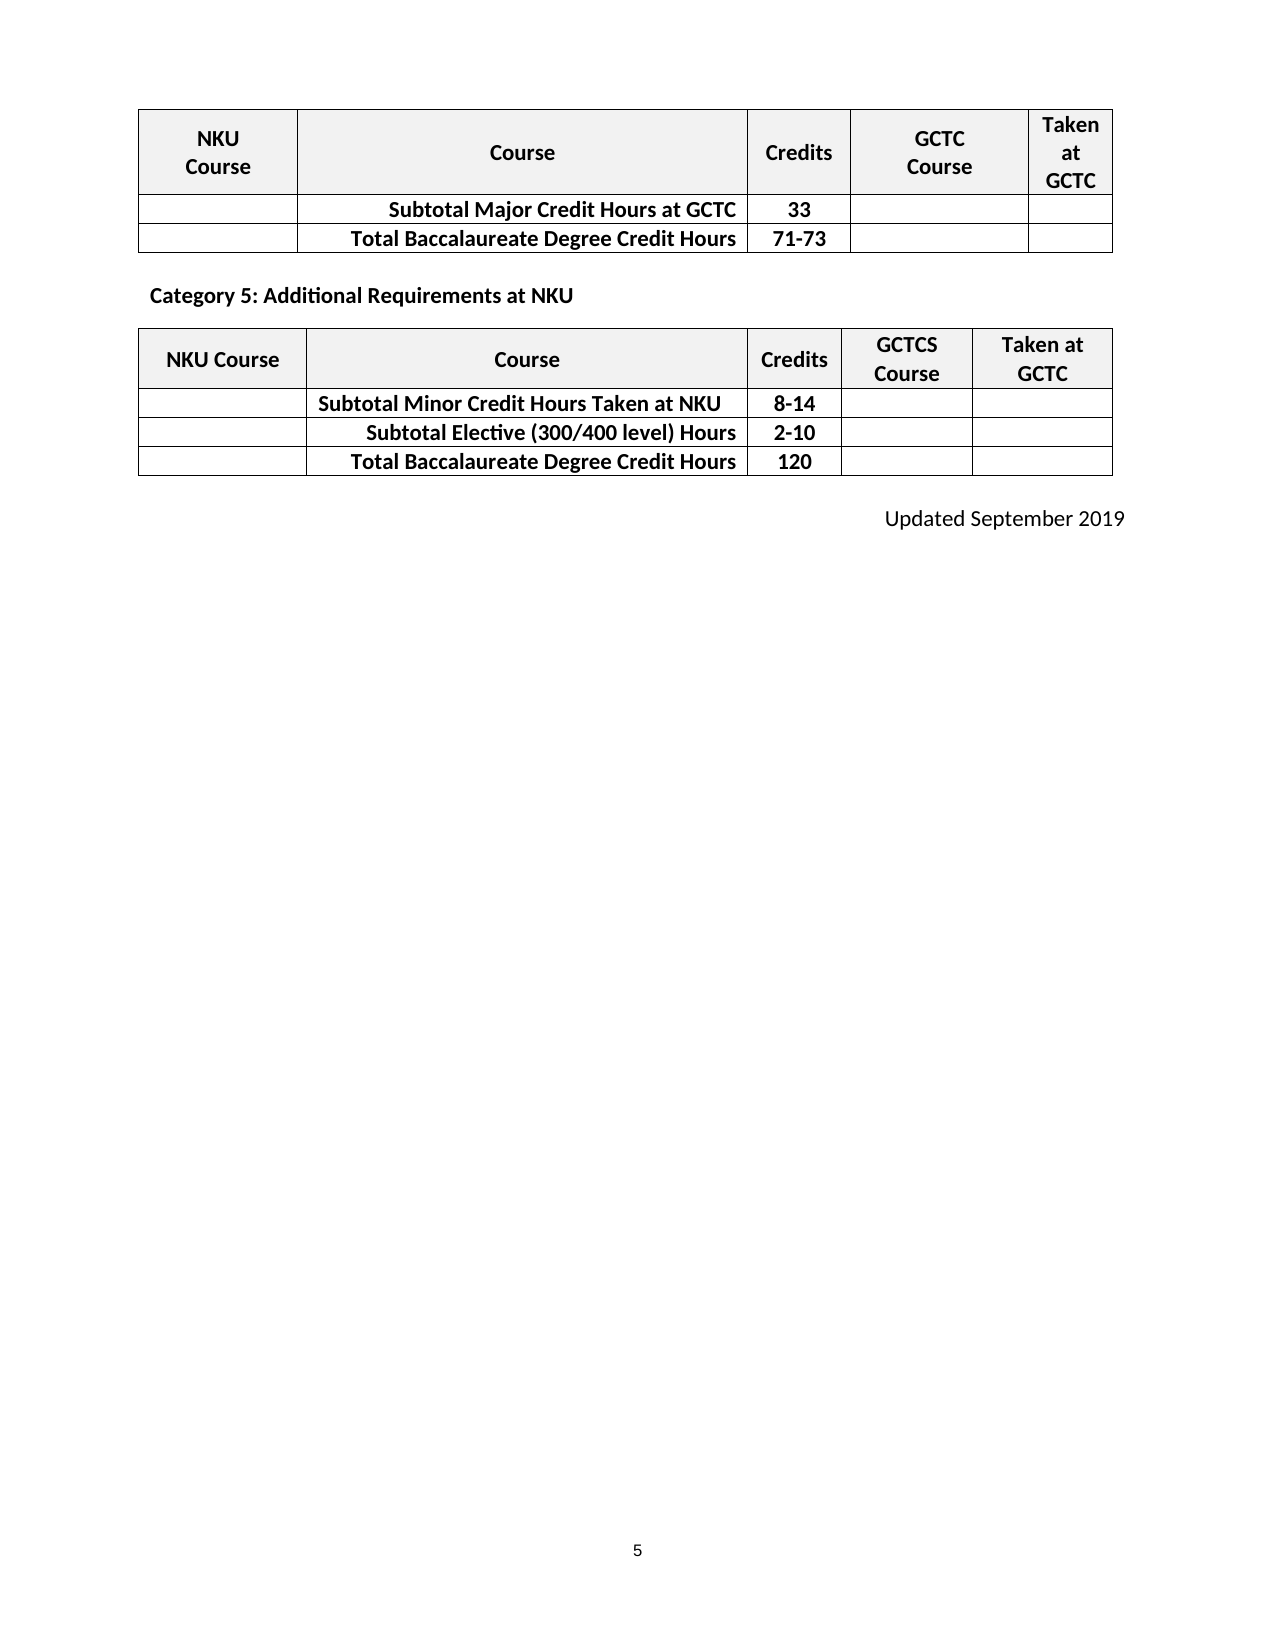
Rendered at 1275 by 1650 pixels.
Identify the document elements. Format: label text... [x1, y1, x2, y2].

table_header Course [307, 329, 747, 388]
table_cell Subtotal Minor Credit Hours Taken at NKU [307, 389, 747, 417]
table_cell [851, 195, 1028, 223]
table_cell [1029, 195, 1112, 223]
table_header Taken at GCTC [973, 329, 1112, 388]
table_cell [973, 418, 1112, 446]
table_cell [842, 389, 972, 417]
table_cell 2-10 [748, 418, 841, 446]
table_cell [842, 418, 972, 446]
table_header Credits [748, 110, 850, 194]
table_cell [973, 389, 1112, 417]
table_cell [973, 447, 1112, 475]
table_header NKU Course [139, 329, 306, 388]
text Updated September 2019 [150, 504, 1125, 532]
table_header NKU Course [139, 110, 297, 194]
table_cell [1029, 224, 1112, 252]
table_header GCTCS Course [842, 329, 972, 388]
text Category 5: Additional Requirements at NKU [150, 281, 1125, 309]
table_cell [139, 418, 306, 446]
table_cell [139, 447, 306, 475]
table_cell Subtotal Major Credit Hours at GCTC [298, 195, 747, 223]
table_cell 71-73 [748, 224, 850, 252]
table_cell Subtotal Elective (300/400 level) Hours [307, 418, 747, 446]
table_header GCTC Course [851, 110, 1028, 194]
table_cell 8-14 [748, 389, 841, 417]
table_cell Total Baccalaureate Degree Credit Hours [307, 447, 747, 475]
table_cell [842, 447, 972, 475]
table_cell [139, 195, 297, 223]
table_header Credits [748, 329, 841, 388]
table_cell 33 [748, 195, 850, 223]
table_header Taken at GCTC [1029, 110, 1112, 194]
table_cell Total Baccalaureate Degree Credit Hours [298, 224, 747, 252]
table_cell [139, 389, 306, 417]
table_cell [851, 224, 1028, 252]
table_cell 120 [748, 447, 841, 475]
table_header Course [298, 110, 747, 194]
table_cell [139, 224, 297, 252]
